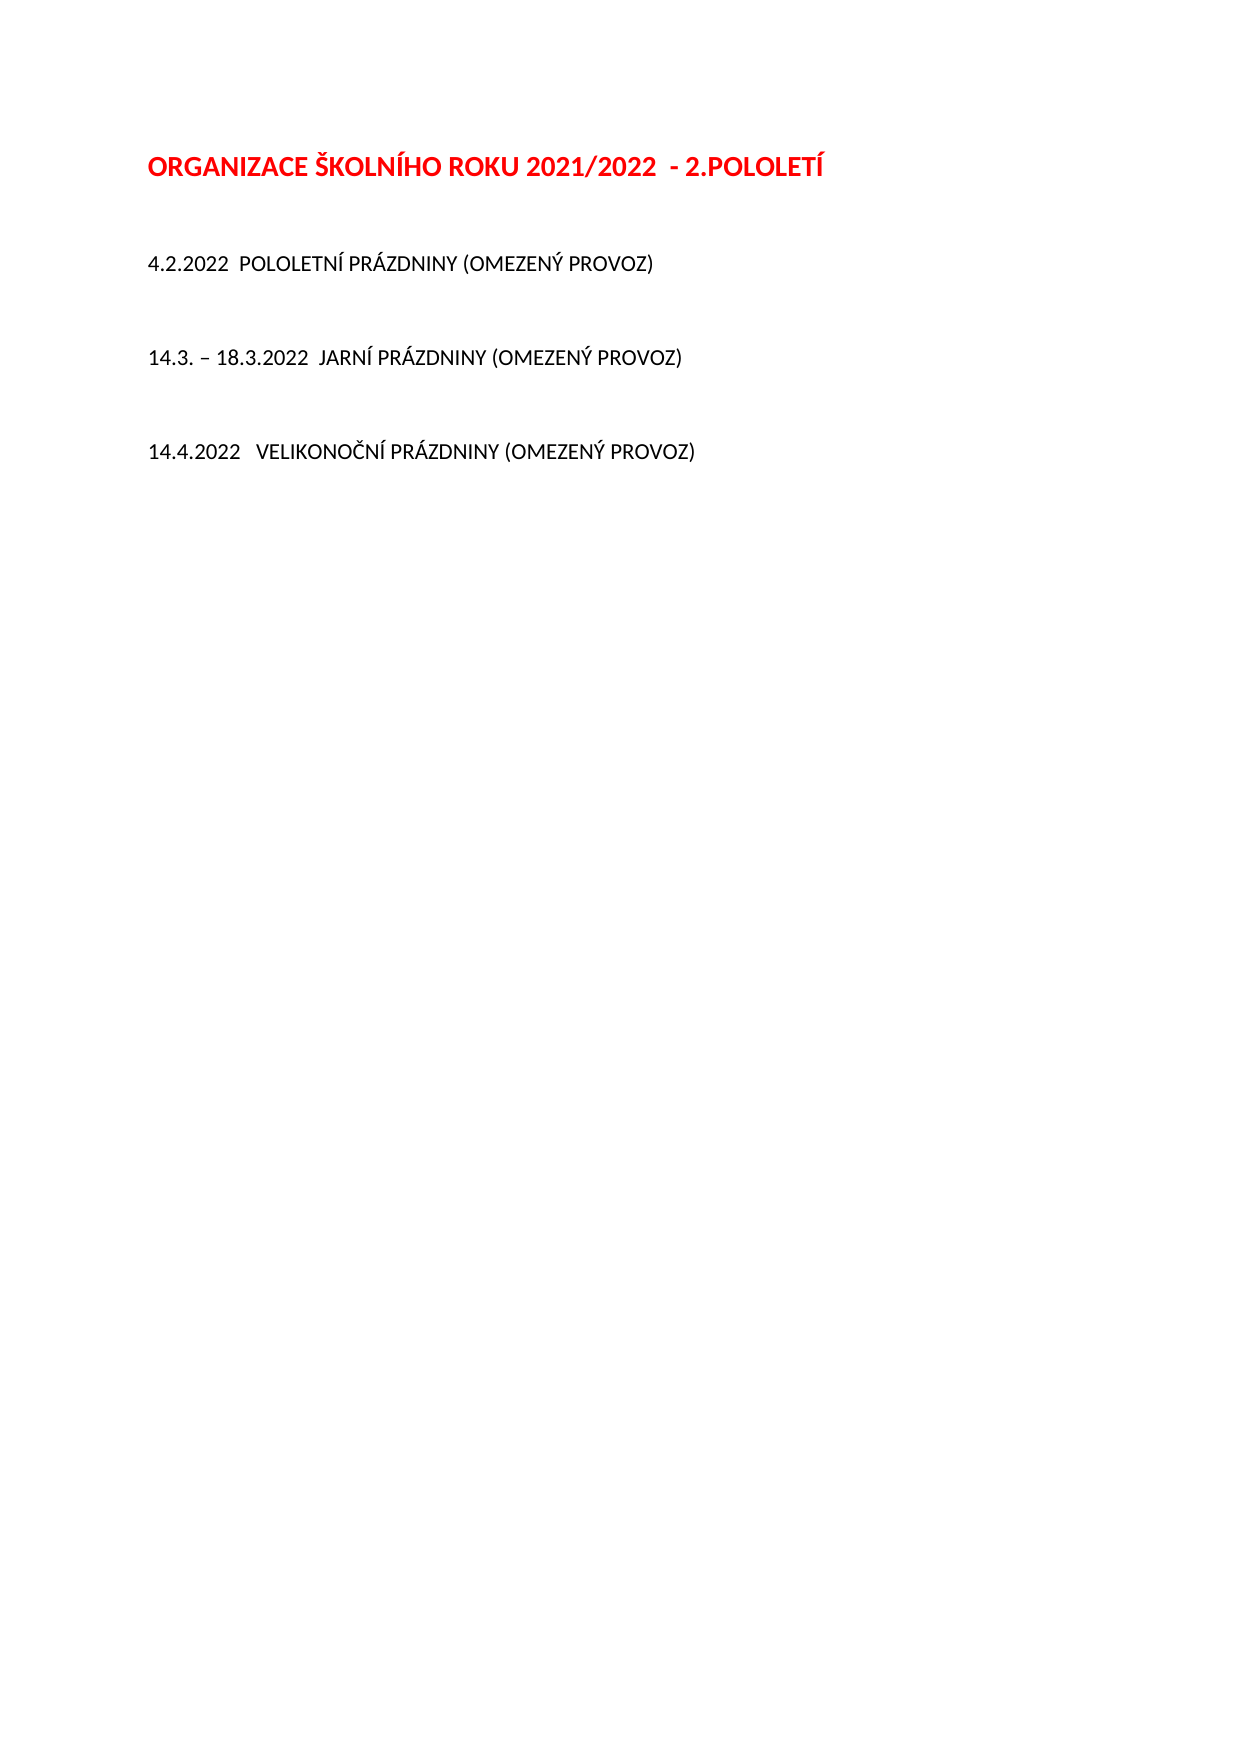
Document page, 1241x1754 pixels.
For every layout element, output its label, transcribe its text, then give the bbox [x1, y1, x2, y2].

text 14.3. – 18.3.2022 JARNÍ PRÁZDNINY (OMEZENÝ PROVOZ) [148, 343, 1093, 371]
text 14.4.2022 VELIKONOČNÍ PRÁZDNINY (OMEZENÝ PROVOZ) [148, 437, 1093, 465]
text 4.2.2022 POLOLETNÍ PRÁZDNINY (OMEZENÝ PROVOZ) [148, 249, 1093, 278]
text ORGANIZACE ŠKOLNÍHO ROKU 2021/2022 - 2.POLOLETÍ [148, 148, 1093, 183]
